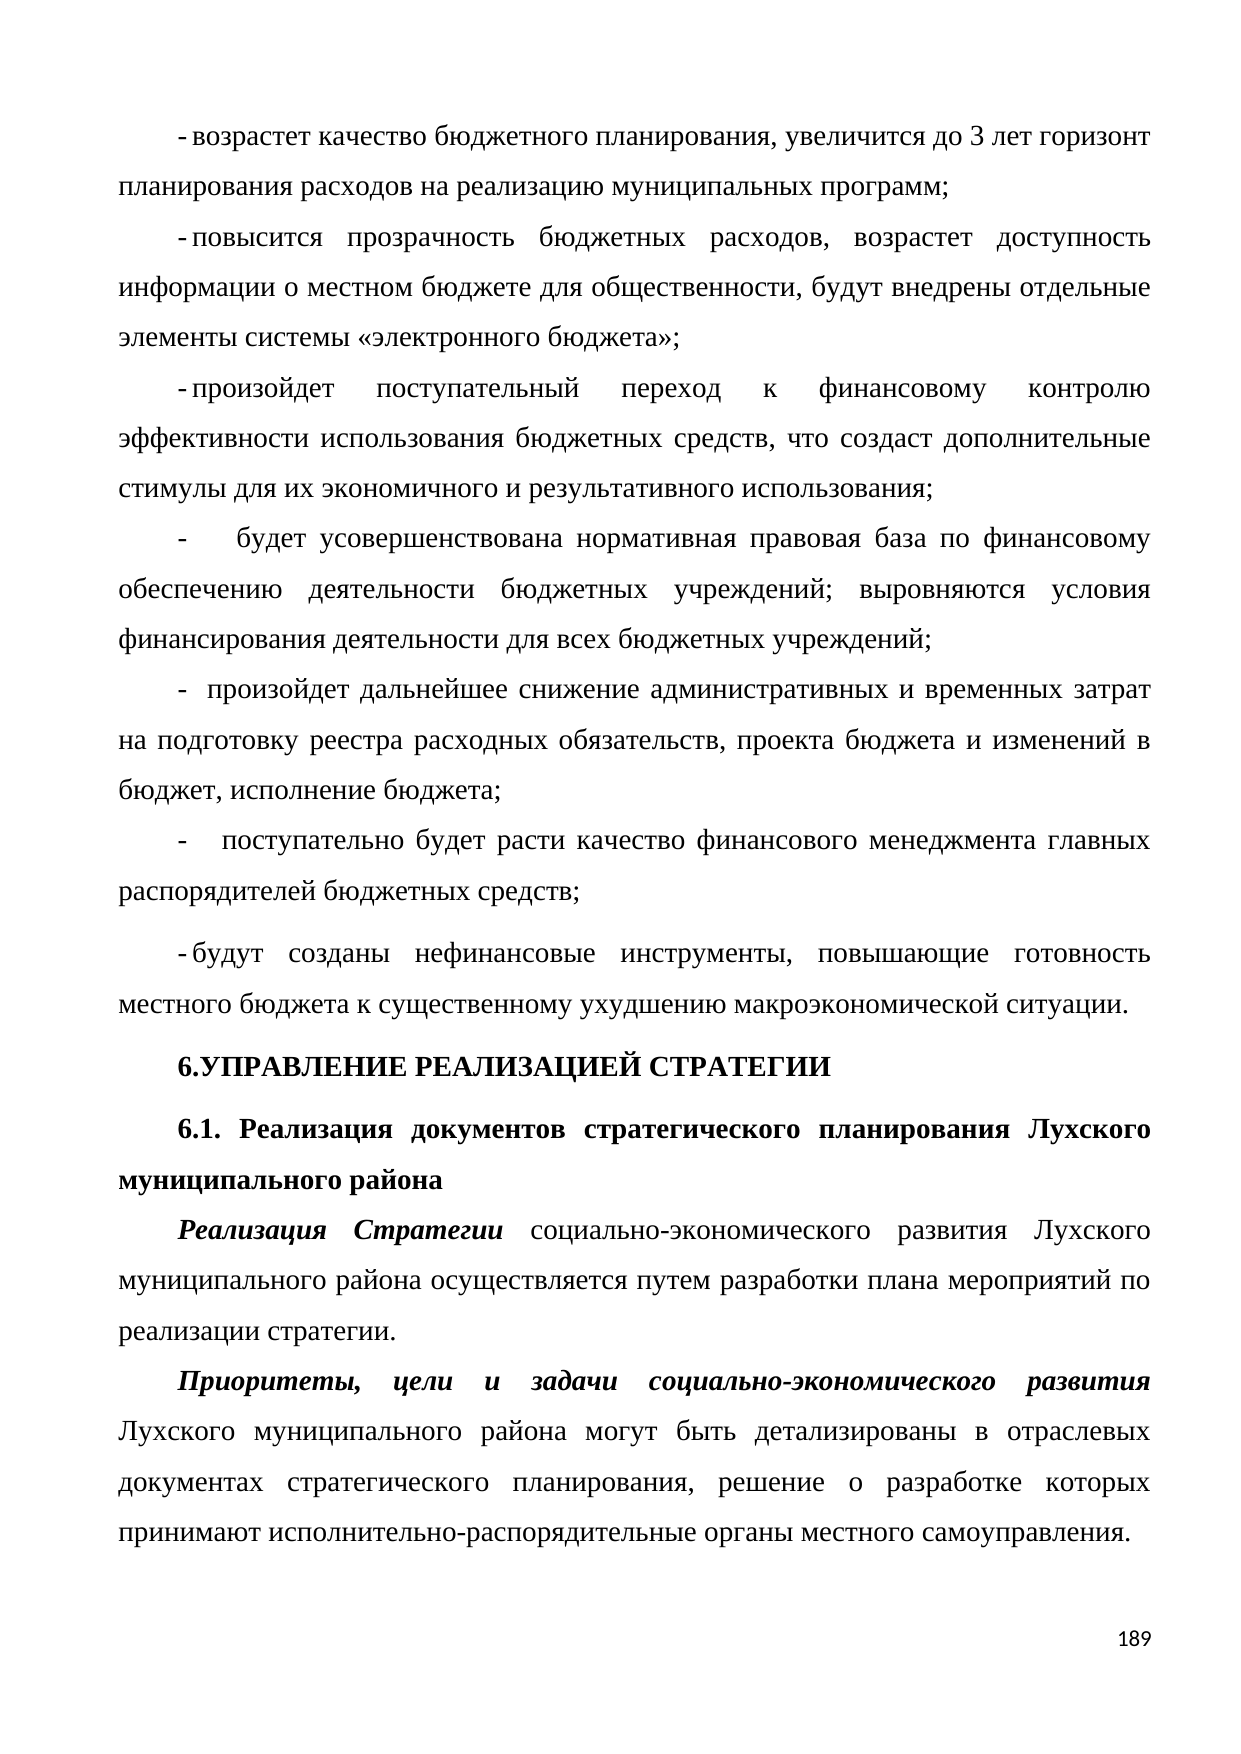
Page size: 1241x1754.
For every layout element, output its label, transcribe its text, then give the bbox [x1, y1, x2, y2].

list - возрастет качество бюджетного планирования, увеличится до 3 лет горизонт планирования расходов на реализацию муниципальных программ; [118, 118, 1152, 202]
list Реализация Стратегии социально-экономического развития Лухского муниципального района осуществляется путем разработки плана мероприятий по реализации стратегии. [118, 1212, 1152, 1346]
list - произойдет дальнейшее снижение административных и временных затрат на подготовку реестра расходных обязательств, проекта бюджета и изменений в бюджет, исполнение бюджета; [118, 672, 1152, 806]
list - будет усовершенствована нормативная правовая база по финансовому обеспечению деятельности бюджетных учреждений; выровняются условия финансирования деятельности для всех бюджетных учреждений; [118, 521, 1152, 655]
list 6.УПРАВЛЕНИЕ РЕАЛИЗАЦИЕЙ СТРАТЕГИИ [118, 1049, 1152, 1082]
list - повысится прозрачность бюджетных расходов, возрастет доступность информации о местном бюджете для общественности, будут внедрены отдельные элементы системы «электронного бюджета»; [118, 219, 1152, 353]
list - произойдет поступательный переход к финансовому контролю эффективности использования бюджетных средств, что создаст дополнительные стимулы для их экономичного и результативного использования; [118, 370, 1152, 504]
list - будут созданы нефинансовые инструменты, повышающие готовность местного бюджета к существенному ухудшению макроэкономической ситуации. [118, 936, 1152, 1019]
text 6.1. Реализация документов стратегического планирования Лухского муниципального района [118, 1112, 1152, 1195]
list Приоритеты, цели и задачи социально-экономического развития Лухского муниципального района могут быть детализированы в отраслевых документах стратегического планирования, решение о разработке которых принимают исполнительно-распорядительные органы местного самоуправления. [118, 1363, 1152, 1548]
list - поступательно будет расти качество финансового менеджмента главных распорядителей бюджетных средств; [118, 822, 1152, 906]
